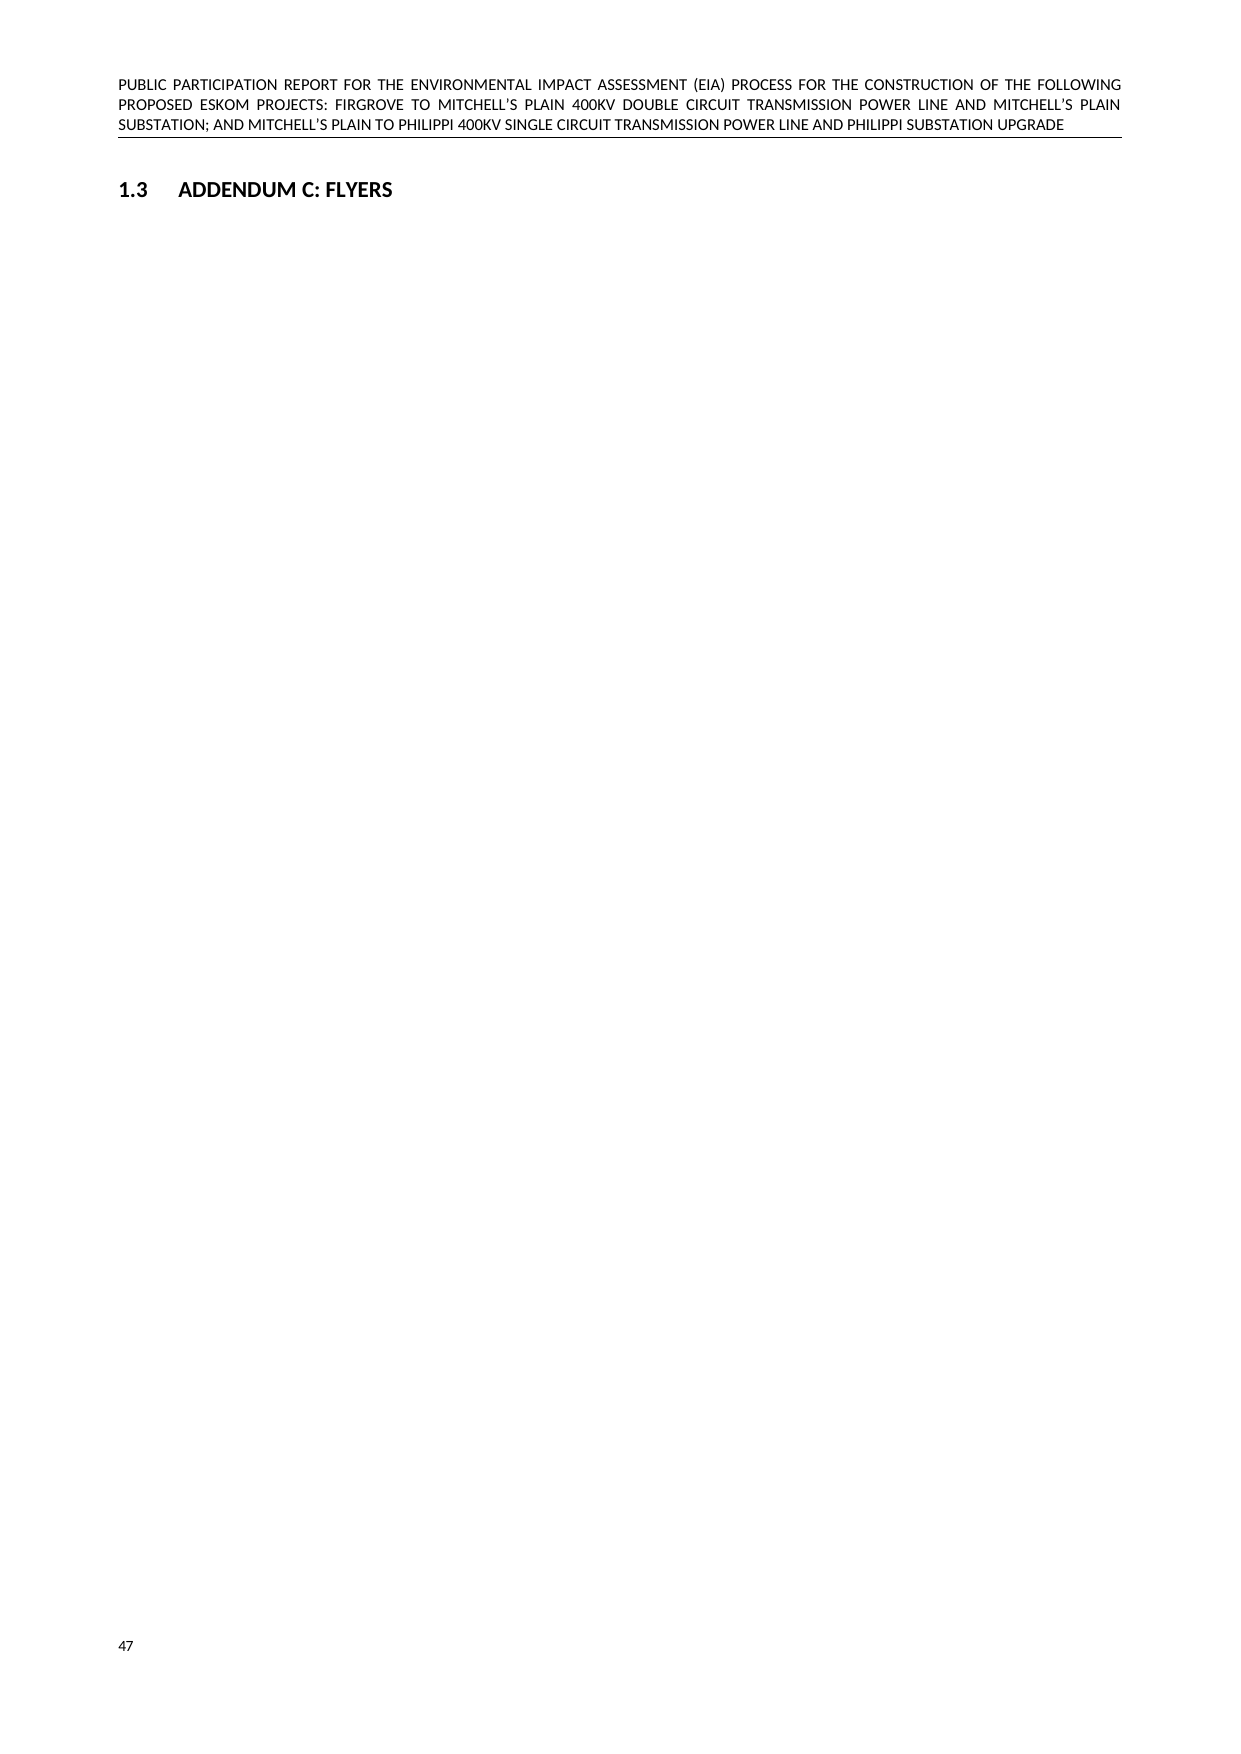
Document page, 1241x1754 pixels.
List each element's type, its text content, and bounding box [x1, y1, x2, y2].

subtitle ADDENDUM C: FLYERS [118, 175, 1122, 203]
